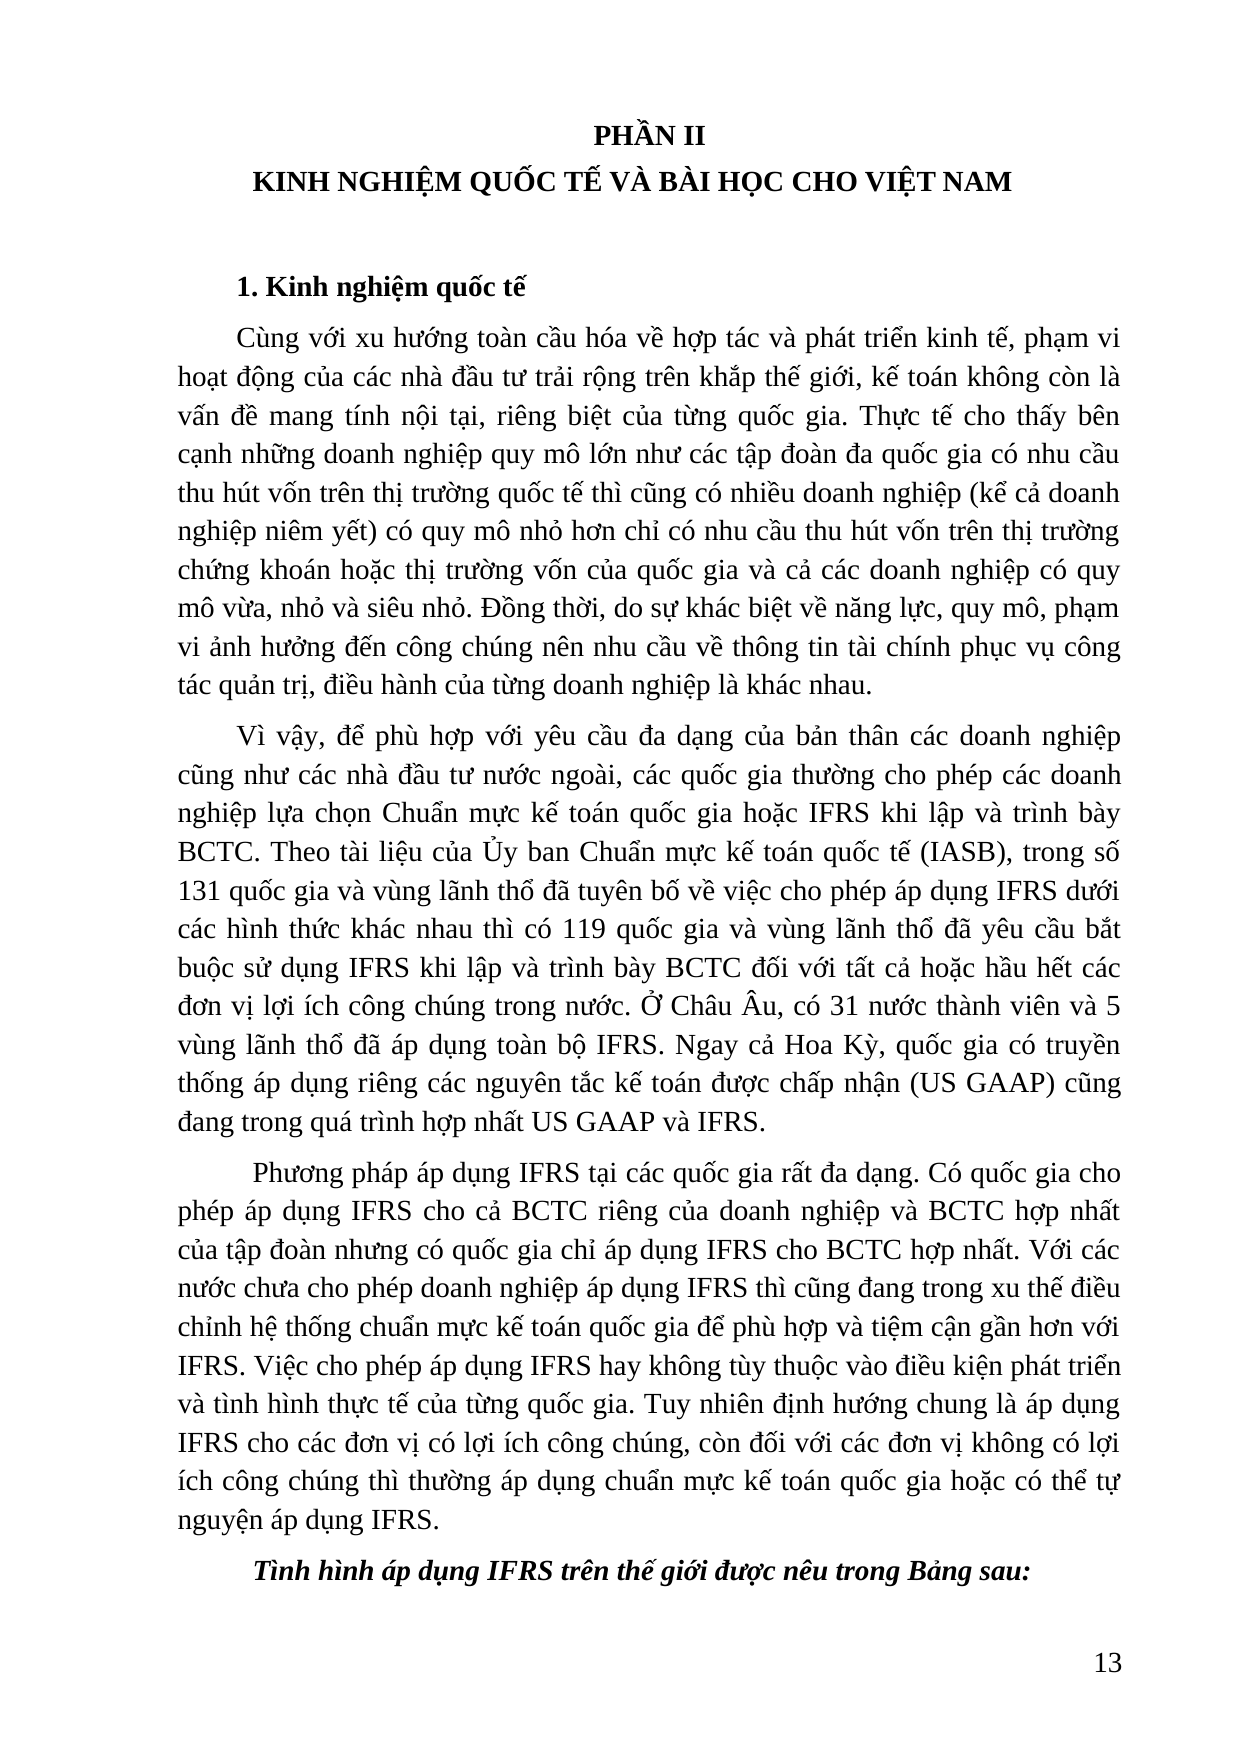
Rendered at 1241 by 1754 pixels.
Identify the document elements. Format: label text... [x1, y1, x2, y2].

text 1. Kinh nghiệm quốc tế [177, 269, 1122, 303]
text KINH NGHIỆM QUỐC TẾ VÀ BÀI HỌC CHO VIỆT NAM [177, 164, 1122, 198]
text Vì vậy, để phù hợp với yêu cầu đa dạng của bản thân các doanh nghiệp cũng như các nhà đầu tư nước ngoài, các quốc gia thường cho phép các doanh nghiệp lựa chọn Chuẩn mực kế toán quốc gia hoặc IFRS khi lập và trình bày BCTC. Theo tài liệu của Ủy ban Chuẩn mực kế toán quốc tế (IASB), trong số 131 quốc gia và vùng lãnh thổ đã tuyên bố về việc cho phép áp dụng IFRS dưới các hình thức khác nhau thì có 119 quốc gia và vùng lãnh thổ đã yêu cầu bắt buộc sử dụng IFRS khi lập và trình bày BCTC đối với tất cả hoặc hầu hết các đơn vị lợi ích công chúng trong nước. Ở Châu Âu, có 31 nước thành viên và 5 vùng lãnh thổ đã áp dụng toàn bộ IFRS. Ngay cả Hoa Kỳ, quốc gia có truyền thống áp dụng riêng các nguyên tắc kế toán được chấp nhận (US GAAP) cũng đang trong quá trình hợp nhất US GAAP và IFRS. [177, 718, 1122, 1137]
text PHẦN II [177, 118, 1122, 152]
text Phương pháp áp dụng IFRS tại các quốc gia rất đa dạng. Có quốc gia cho phép áp dụng IFRS cho cả BCTC riêng của doanh nghiệp và BCTC hợp nhất của tập đoàn nhưng có quốc gia chỉ áp dụng IFRS cho BCTC hợp nhất. Với các nước chưa cho phép doanh nghiệp áp dụng IFRS thì cũng đang trong xu thế điều chỉnh hệ thống chuẩn mực kế toán quốc gia để phù hợp và tiệm cận gần hơn với IFRS. Việc cho phép áp dụng IFRS hay không tùy thuộc vào điều kiện phát triển và tình hình thực tế của từng quốc gia. Tuy nhiên định hướng chung là áp dụng IFRS cho các đơn vị có lợi ích công chúng, còn đối với các đơn vị không có lợi ích công chúng thì thường áp dụng chuẩn mực kế toán quốc gia hoặc có thể tự nguyện áp dụng IFRS. [177, 1155, 1122, 1535]
text Tình hình áp dụng IFRS trên thế giới được nêu trong Bảng sau: [177, 1553, 1122, 1586]
text Cùng với xu hướng toàn cầu hóa về hợp tác và phát triển kinh tế, phạm vi hoạt động của các nhà đầu tư trải rộng trên khắp thế giới, kế toán không còn là vấn đề mang tính nội tại, riêng biệt của từng quốc gia. Thực tế cho thấy bên cạnh những doanh nghiệp quy mô lớn như các tập đoàn đa quốc gia có nhu cầu thu hút vốn trên thị trường quốc tế thì cũng có nhiều doanh nghiệp (kể cả doanh nghiệp niêm yết) có quy mô nhỏ hơn chỉ có nhu cầu thu hút vốn trên thị trường chứng khoán hoặc thị trường vốn của quốc gia và cả các doanh nghiệp có quy mô vừa, nhỏ và siêu nhỏ. Đồng thời, do sự khác biệt về năng lực, quy mô, phạm vi ảnh hưởng đến công chúng nên nhu cầu về thông tin tài chính phục vụ công tác quản trị, điều hành của từng doanh nghiệp là khác nhau. [177, 321, 1122, 701]
